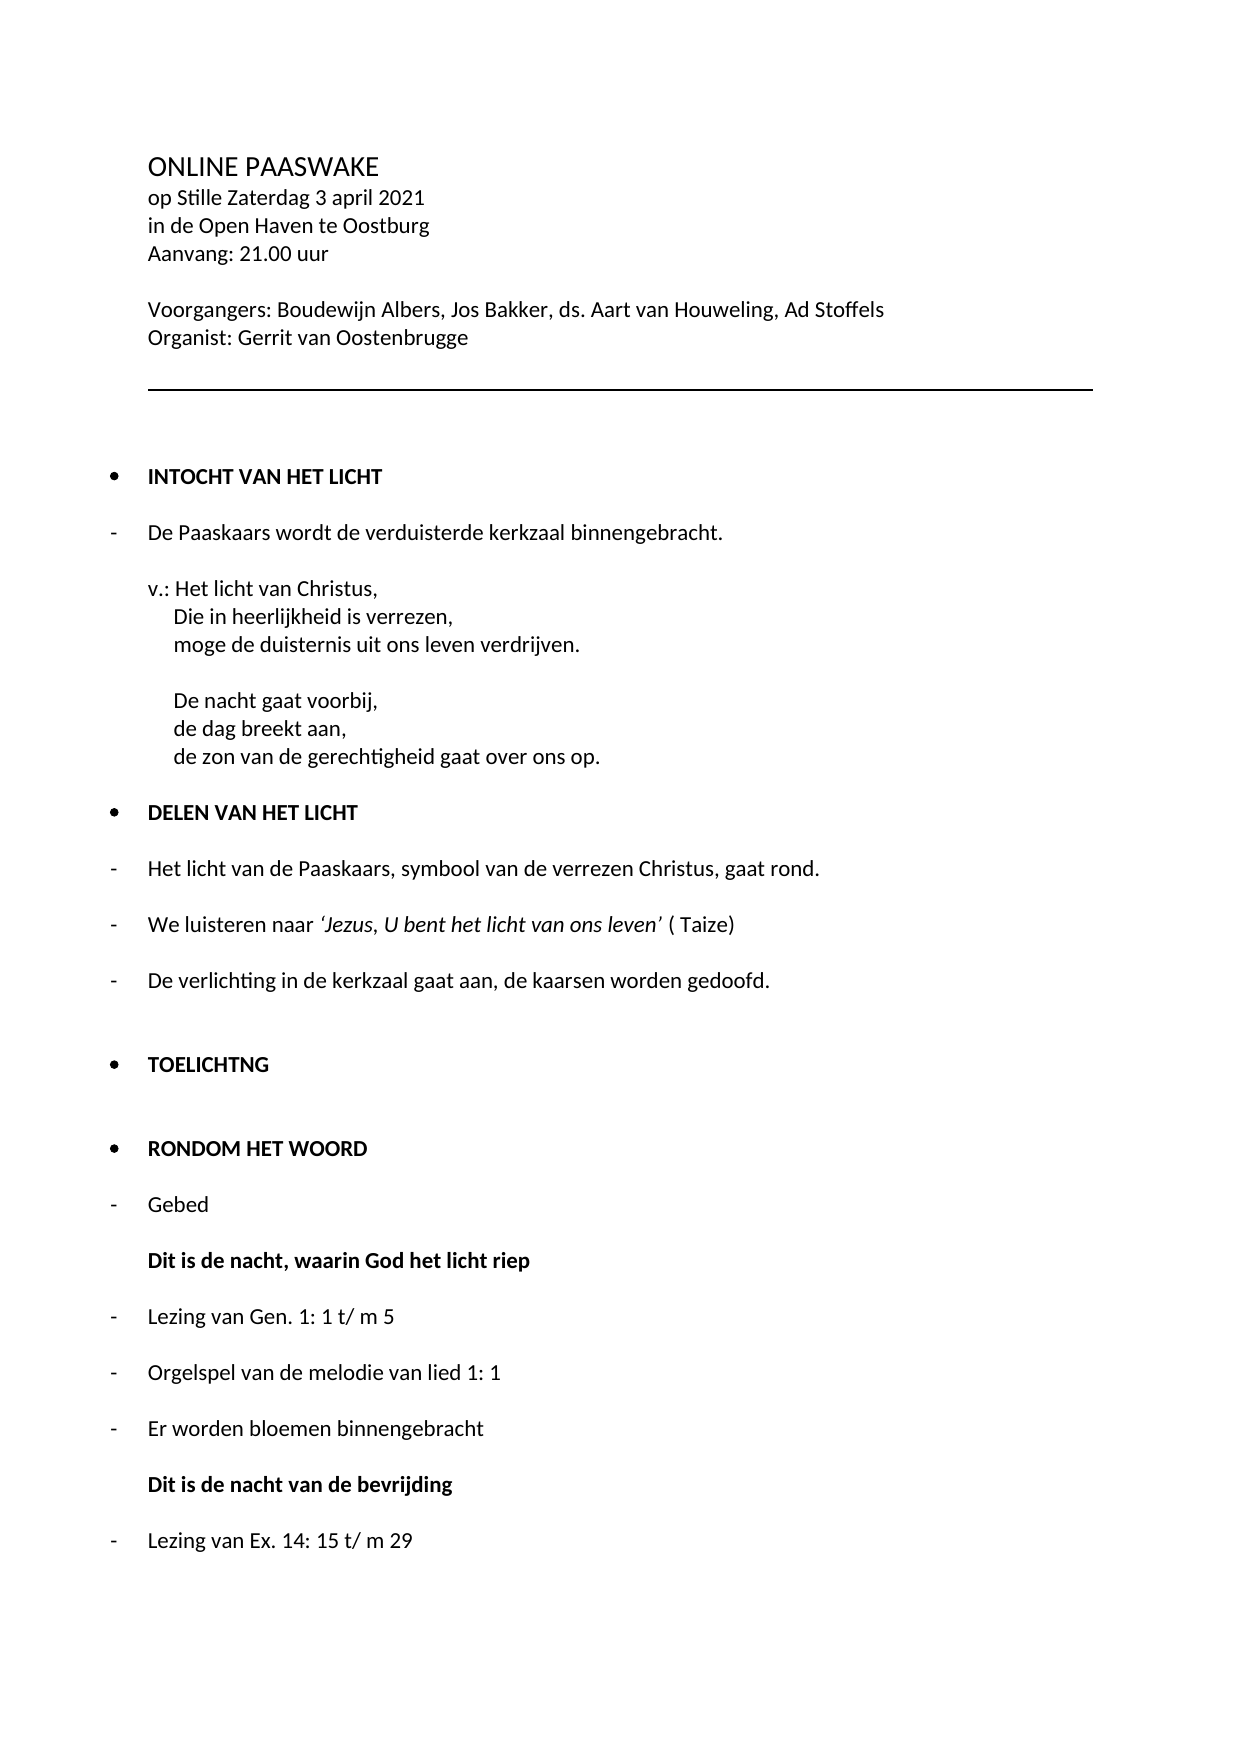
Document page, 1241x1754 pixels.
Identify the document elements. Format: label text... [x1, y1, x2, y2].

list Lezing van Ex. 14: 15 t/ m 29 [110, 1527, 1093, 1555]
list Het licht van de Paaskaars, symbool van de verrezen Christus, gaat rond. [110, 854, 1093, 882]
list Lezing van Gen. 1: 1 t/ m 5 [110, 1302, 1093, 1331]
list De Paaskaars wordt de verduisterde kerkzaal binnengebracht. [110, 518, 1093, 546]
list RONDOM HET WOORD [110, 1134, 1093, 1162]
list TOELICHTNG [110, 1050, 1093, 1078]
list We luisteren naar ‘Jezus, U bent het licht van ons leven’ ( Taize) [110, 910, 1093, 938]
list Orgelspel van de melodie van lied 1: 1 [110, 1358, 1093, 1387]
list INTOCHT VAN HET LICHT [110, 462, 1093, 490]
list Organist: Gerrit van Oostenbrugge [148, 323, 1093, 351]
list op Stille Zaterdag 3 april 2021 [148, 183, 1093, 211]
list Voorgangers: Boudewijn Albers, Jos Bakker, ds. Aart van Houweling, Ad Stoffels [148, 295, 1093, 323]
list De nacht gaat voorbij, [148, 686, 1093, 714]
list Dit is de nacht van de bevrijding [148, 1471, 1093, 1499]
list v.: Het licht van Christus, [148, 574, 1093, 602]
list moge de duisternis uit ons leven verdrijven. [148, 630, 1093, 658]
list Aanvang: 21.00 uur [148, 239, 1093, 267]
list De verlichting in de kerkzaal gaat aan, de kaarsen worden gedoofd. [110, 966, 1093, 994]
list Gebed [110, 1190, 1093, 1218]
list de dag breekt aan, [148, 714, 1093, 742]
list de zon van de gerechtigheid gaat over ons op. [148, 742, 1093, 770]
list DELEN VAN HET LICHT [110, 798, 1093, 826]
list Er worden bloemen binnengebracht [110, 1414, 1093, 1443]
list Dit is de nacht, waarin God het licht riep [148, 1246, 1093, 1274]
list in de Open Haven te Oostburg [148, 211, 1093, 239]
list Die in heerlijkheid is verrezen, [148, 602, 1093, 630]
text ONLINE PAASWAKE [148, 148, 1093, 183]
